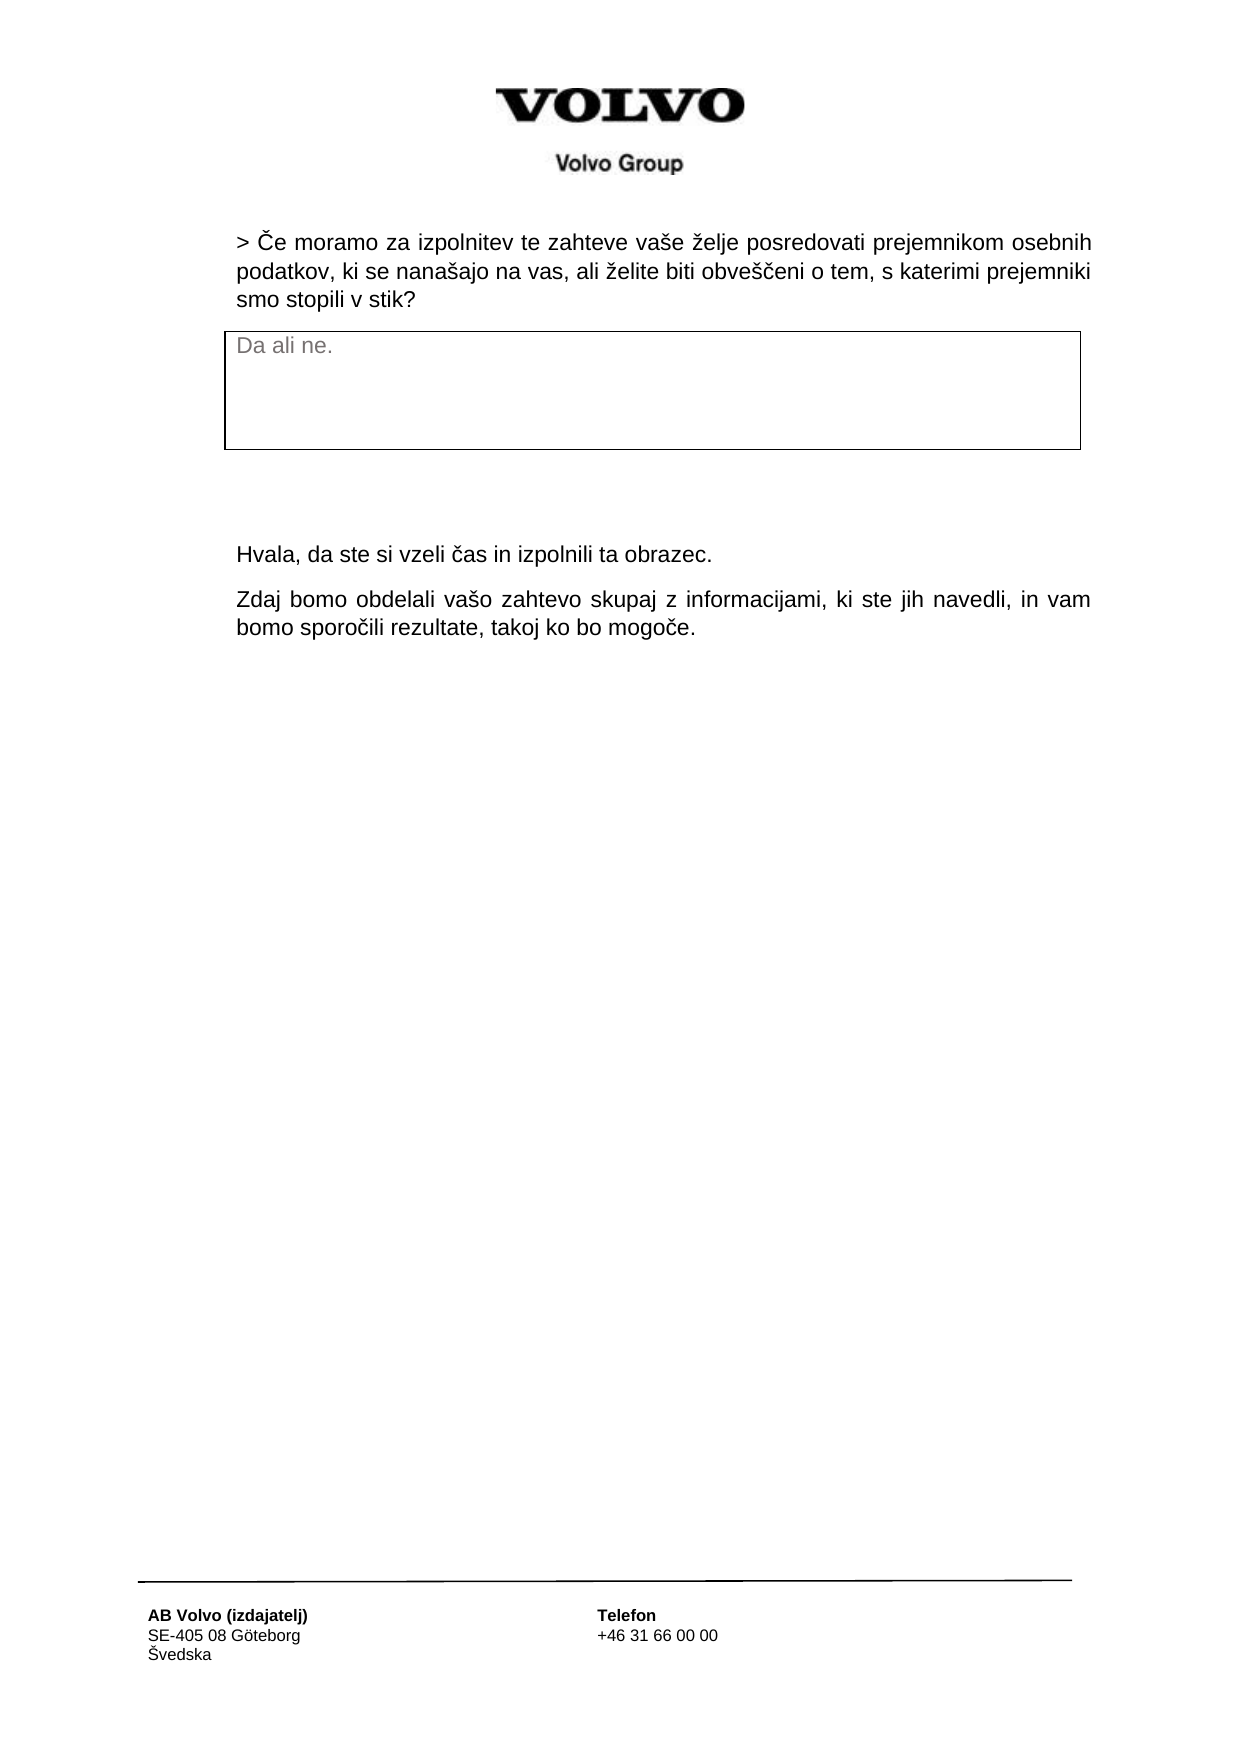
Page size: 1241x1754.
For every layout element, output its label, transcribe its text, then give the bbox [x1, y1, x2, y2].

text Hvala, da ste si vzeli čas in izpolnili ta obrazec. [236, 541, 1093, 567]
text Zdaj bomo obdelali vašo zahtevo skupaj z informacijami, ki ste jih navedli, in vam bomo sporočili rezultate, takoj ko bo mogoče. [236, 586, 1093, 640]
picture [495, 88, 745, 175]
table_header Da ali ne. [226, 332, 1080, 449]
text > Če moramo za izpolnitev te zahteve vaše želje posredovati prejemnikom osebnih podatkov, ki se nanašajo na vas, ali želite biti obveščeni o tem, s katerimi prejemniki smo stopili v stik? [236, 229, 1093, 312]
